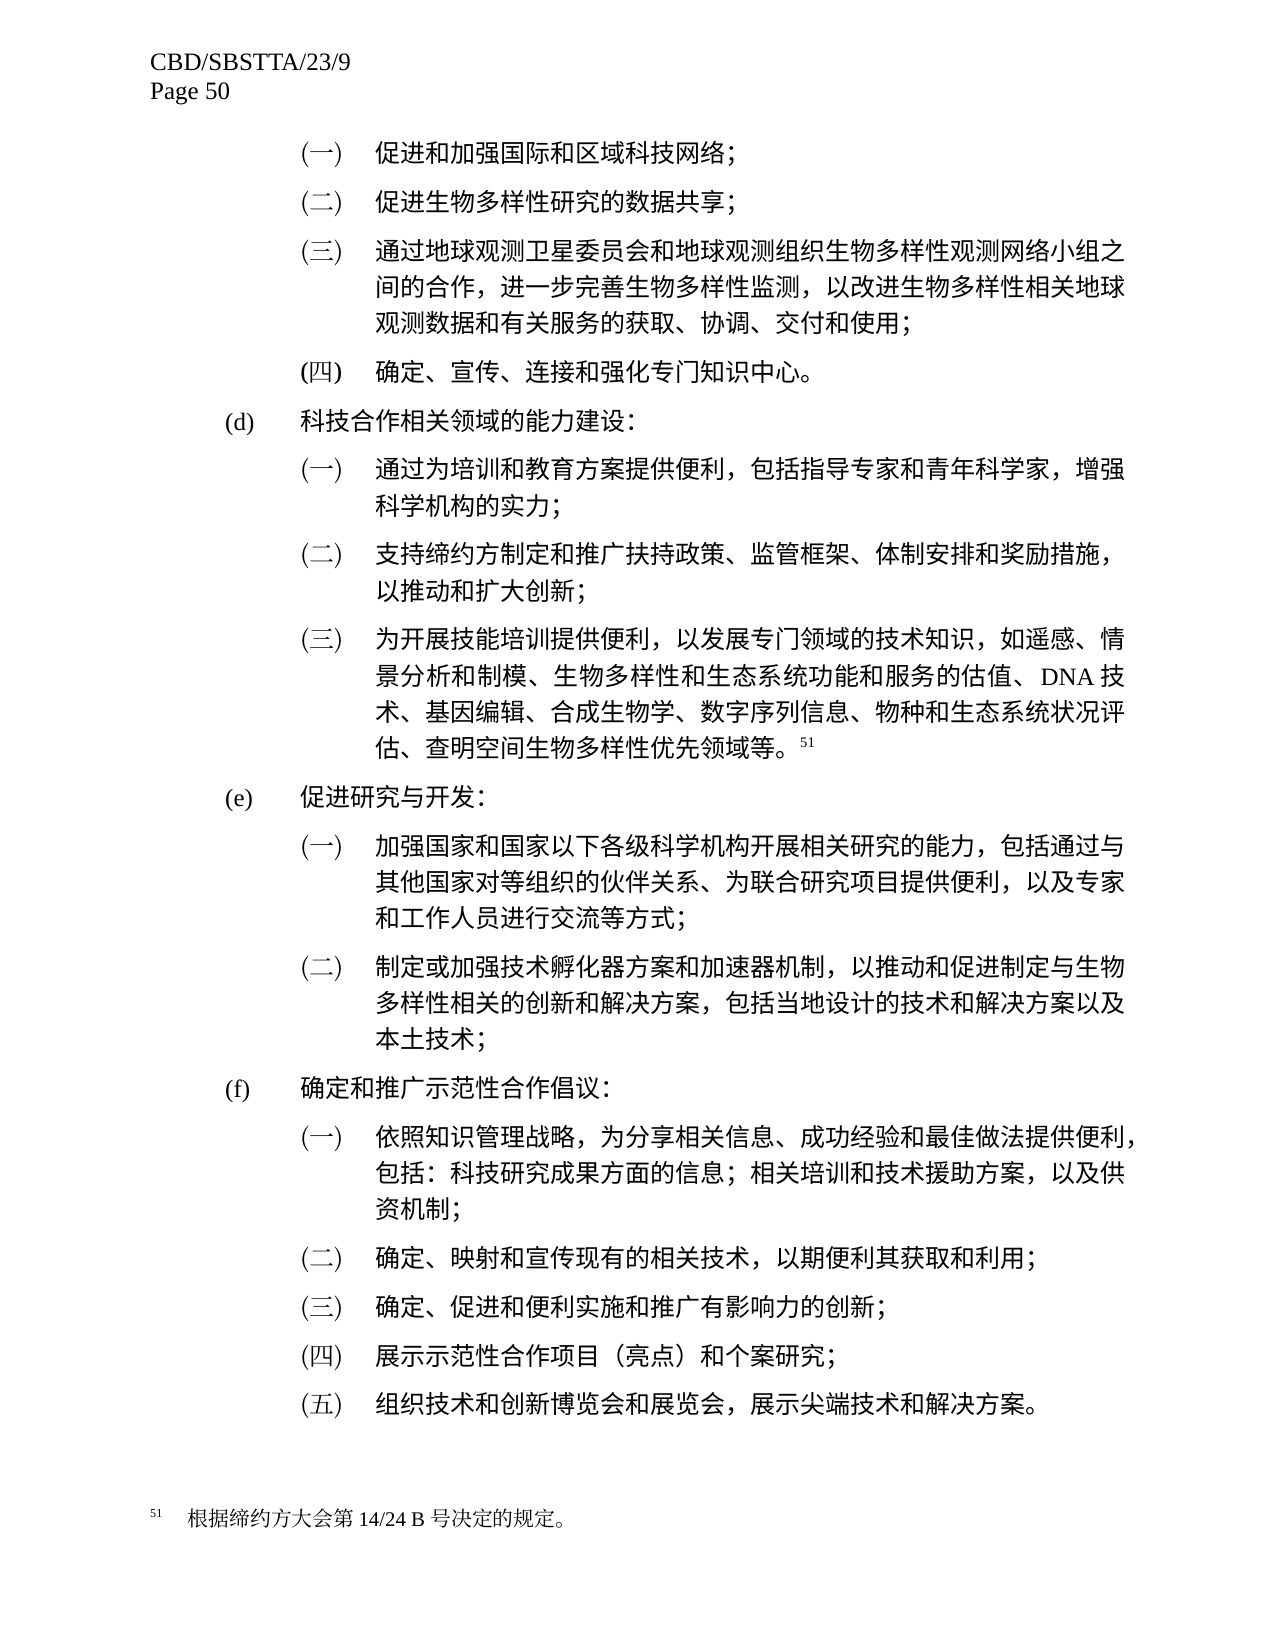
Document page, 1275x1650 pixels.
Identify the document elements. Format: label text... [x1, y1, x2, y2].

list 展示示范性合作项目（亮点）和个案研究； [300, 1336, 1125, 1372]
list 确定、宣传、连接和强化专门知识中心。 [300, 352, 1125, 388]
list 确定、促进和便利实施和推广有影响力的创新； [300, 1287, 1125, 1323]
list 加强国家和国家以下各级科学机构开展相关研究的能力，包括通过与其他国家对等组织的伙伴关系、为联合研究项目提供便利，以及专家和工作人员进行交流等方式； [300, 826, 1125, 935]
list 促进和加强国际和区域科技网络； [300, 133, 1125, 170]
list 确定、映射和宣传现有的相关技术，以期便利其获取和利用； [300, 1238, 1125, 1275]
list 促进生物多样性研究的数据共享； [300, 182, 1125, 218]
list 组织技术和创新博览会和展览会，展示尖端技术和解决方案。 [300, 1385, 1125, 1421]
list 科技合作相关领域的能力建设： [150, 401, 1125, 437]
list 为开展技能培训提供便利，以发展专门领域的技术知识，如遥感、情景分析和制模、生物多样性和生态系统功能和服务的估值、DNA技术、基因编辑、合成生物学、数字序列信息、物种和生态系统状况评估、查明空间生物多样性优先领域等。 [300, 620, 1125, 765]
list 通过为培训和教育方案提供便利，包括指导专家和青年科学家，增强科学机构的实力； [300, 450, 1125, 522]
list 依照知识管理战略，为分享相关信息、成功经验和最佳做法提供便利，包括：科技研究成果方面的信息；相关培训和技术援助方案，以及供资机制； [300, 1117, 1125, 1226]
list 促进研究与开发： [150, 777, 1125, 813]
list 支持缔约方制定和推广扶持政策、监管框架、体制安排和奖励措施，以推动和扩大创新； [300, 535, 1125, 607]
list 确定和推广示范性合作倡议： [150, 1068, 1125, 1105]
list 制定或加强技术孵化器方案和加速器机制，以推动和促进制定与生物多样性相关的创新和解决方案，包括当地设计的技术和解决方案以及本土技术； [300, 947, 1125, 1056]
list 通过地球观测卫星委员会和地球观测组织生物多样性观测网络小组之间的合作，进一步完善生物多样性监测，以改进生物多样性相关地球观测数据和有关服务的获取、协调、交付和使用； [300, 231, 1125, 340]
